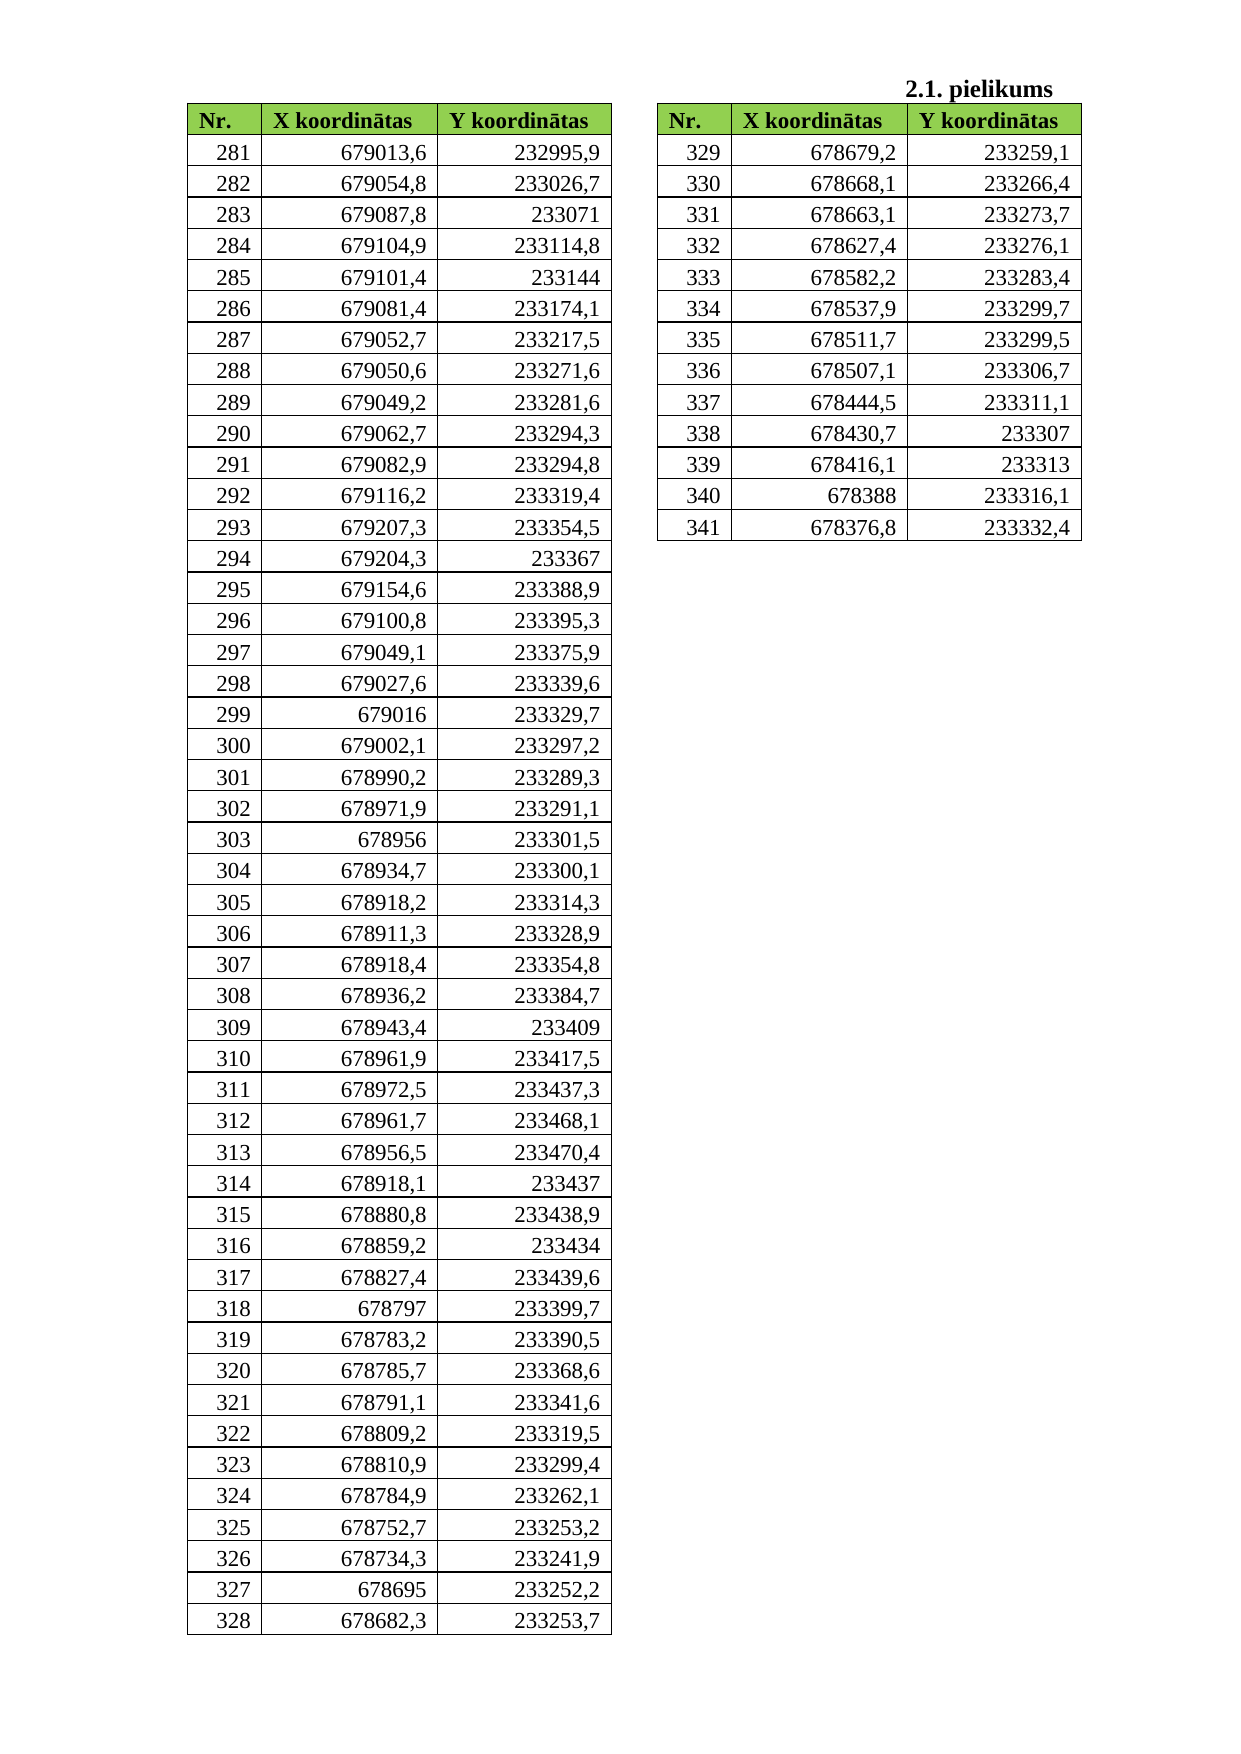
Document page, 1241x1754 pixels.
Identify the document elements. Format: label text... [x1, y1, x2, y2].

table_cell 678582,2 [732, 260, 907, 290]
table_cell 678668,1 [732, 166, 907, 196]
table_cell 301 [188, 760, 261, 790]
table_cell 330 [658, 166, 731, 196]
table_cell 287 [188, 323, 261, 353]
table_cell 679081,4 [262, 291, 437, 321]
table_cell 233217,5 [438, 323, 611, 353]
table_cell 319 [188, 1323, 261, 1353]
table_cell 314 [188, 1166, 261, 1196]
table_cell 309 [188, 1010, 261, 1040]
table_cell 298 [188, 666, 261, 696]
table_cell 678934,7 [262, 854, 437, 884]
table_cell 678936,2 [262, 979, 437, 1009]
table_cell 311 [188, 1073, 261, 1103]
table_cell 233291,1 [438, 791, 611, 821]
table_cell 678797 [262, 1291, 437, 1321]
table_cell 678961,7 [262, 1104, 437, 1134]
table_cell 678430,7 [732, 416, 907, 446]
table_cell 233437 [438, 1166, 611, 1196]
table_cell 315 [188, 1198, 261, 1228]
table_cell 329 [658, 135, 731, 165]
table_cell 281 [188, 135, 261, 165]
table_cell 233253,7 [438, 1604, 611, 1634]
table_cell 290 [188, 416, 261, 446]
table_cell 679100,8 [262, 604, 437, 634]
table_cell 678911,3 [262, 916, 437, 946]
table_cell 678679,2 [732, 135, 907, 165]
table_cell 678784,9 [262, 1479, 437, 1509]
table_cell 678511,7 [732, 323, 907, 353]
table_cell 233297,2 [438, 729, 611, 759]
table_cell 233319,5 [438, 1416, 611, 1446]
table_cell 679002,1 [262, 729, 437, 759]
table_cell 233390,5 [438, 1323, 611, 1353]
table_cell 679087,8 [262, 198, 437, 228]
table_cell 233388,9 [438, 573, 611, 603]
table_cell 233271,6 [438, 354, 611, 384]
table_cell 302 [188, 791, 261, 821]
table_cell 678507,1 [732, 354, 907, 384]
table_cell 679050,6 [262, 354, 437, 384]
table_cell 339 [658, 448, 731, 478]
table_cell 678809,2 [262, 1416, 437, 1446]
table_cell 678956 [262, 823, 437, 853]
table_cell 233299,7 [908, 291, 1081, 321]
table_cell 233417,5 [438, 1041, 611, 1071]
table_cell 679049,2 [262, 385, 437, 415]
table_cell 233367 [438, 541, 611, 571]
table_cell 333 [658, 260, 731, 290]
table_cell 334 [658, 291, 731, 321]
table_cell 296 [188, 604, 261, 634]
table_cell 288 [188, 354, 261, 384]
table_cell 233300,1 [438, 854, 611, 884]
table_cell 679013,6 [262, 135, 437, 165]
table_cell 233409 [438, 1010, 611, 1040]
table_cell 233439,6 [438, 1260, 611, 1290]
table_cell 325 [188, 1510, 261, 1540]
table_cell 304 [188, 854, 261, 884]
table_header Y koordinātas [438, 104, 611, 134]
table_cell 316 [188, 1229, 261, 1259]
table_cell 678918,2 [262, 885, 437, 915]
table_cell 679116,2 [262, 479, 437, 509]
table_cell 341 [658, 510, 731, 540]
table_cell 678785,7 [262, 1354, 437, 1384]
table_cell 305 [188, 885, 261, 915]
table_cell 233399,7 [438, 1291, 611, 1321]
table_cell 233241,9 [438, 1541, 611, 1571]
table_cell 233314,3 [438, 885, 611, 915]
table_cell 233294,8 [438, 448, 611, 478]
table_cell 678943,4 [262, 1010, 437, 1040]
table_cell 294 [188, 541, 261, 571]
table_cell 312 [188, 1104, 261, 1134]
table_cell 233434 [438, 1229, 611, 1259]
table_cell 303 [188, 823, 261, 853]
table_cell 233470,4 [438, 1135, 611, 1165]
table_cell 678918,4 [262, 948, 437, 978]
table_cell 321 [188, 1385, 261, 1415]
table_cell 318 [188, 1291, 261, 1321]
table_header X koordinātas [262, 104, 437, 134]
table_cell 286 [188, 291, 261, 321]
table_cell 233253,2 [438, 1510, 611, 1540]
table_cell 310 [188, 1041, 261, 1071]
table_cell 282 [188, 166, 261, 196]
table_cell 679082,9 [262, 448, 437, 478]
table_cell 233395,3 [438, 604, 611, 634]
table_cell 233438,9 [438, 1198, 611, 1228]
table_cell 232995,9 [438, 135, 611, 165]
table_cell 233329,7 [438, 698, 611, 728]
table_cell 679104,9 [262, 229, 437, 259]
table_cell 233313 [908, 448, 1081, 478]
table_cell 233307 [908, 416, 1081, 446]
table_cell 678972,5 [262, 1073, 437, 1103]
table_cell 233319,4 [438, 479, 611, 509]
table_cell 678682,3 [262, 1604, 437, 1634]
table_cell 313 [188, 1135, 261, 1165]
table_cell 233311,1 [908, 385, 1081, 415]
table_cell 233384,7 [438, 979, 611, 1009]
table_cell 678734,3 [262, 1541, 437, 1571]
table_cell 233299,5 [908, 323, 1081, 353]
table_cell 233144 [438, 260, 611, 290]
table_cell 233289,3 [438, 760, 611, 790]
table_cell 293 [188, 510, 261, 540]
table_cell 678827,4 [262, 1260, 437, 1290]
table_cell 679154,6 [262, 573, 437, 603]
table_cell 233266,4 [908, 166, 1081, 196]
table_cell 233276,1 [908, 229, 1081, 259]
table_cell 233071 [438, 198, 611, 228]
table_cell 233339,6 [438, 666, 611, 696]
table_cell 233281,6 [438, 385, 611, 415]
table_cell 678961,9 [262, 1041, 437, 1071]
table_cell 233259,1 [908, 135, 1081, 165]
table_cell 336 [658, 354, 731, 384]
table_cell 233354,8 [438, 948, 611, 978]
table_cell 233316,1 [908, 479, 1081, 509]
table_cell 678956,5 [262, 1135, 437, 1165]
table_header Y koordinātas [908, 104, 1081, 134]
table_cell 233294,3 [438, 416, 611, 446]
table_cell 338 [658, 416, 731, 446]
table_cell 295 [188, 573, 261, 603]
table_cell 306 [188, 916, 261, 946]
table_cell 233354,5 [438, 510, 611, 540]
table_cell 678388 [732, 479, 907, 509]
table_cell 340 [658, 479, 731, 509]
table_cell 233252,2 [438, 1573, 611, 1603]
table_cell 678752,7 [262, 1510, 437, 1540]
table_cell 299 [188, 698, 261, 728]
table_cell 283 [188, 198, 261, 228]
table_cell 233328,9 [438, 916, 611, 946]
table_header Nr. [658, 104, 731, 134]
table_cell 233301,5 [438, 823, 611, 853]
table_cell 678791,1 [262, 1385, 437, 1415]
table_cell 678416,1 [732, 448, 907, 478]
table_cell 322 [188, 1416, 261, 1446]
table_cell 678880,8 [262, 1198, 437, 1228]
table_cell 292 [188, 479, 261, 509]
table_cell 678783,2 [262, 1323, 437, 1353]
table_cell 323 [188, 1448, 261, 1478]
table_cell 233368,6 [438, 1354, 611, 1384]
table_cell 233283,4 [908, 260, 1081, 290]
table_cell 233437,3 [438, 1073, 611, 1103]
table_cell 317 [188, 1260, 261, 1290]
table_cell 678444,5 [732, 385, 907, 415]
table_cell 297 [188, 635, 261, 665]
table_cell 678859,2 [262, 1229, 437, 1259]
table_cell 679054,8 [262, 166, 437, 196]
table_cell 308 [188, 979, 261, 1009]
table_cell 233332,4 [908, 510, 1081, 540]
table_cell 678627,4 [732, 229, 907, 259]
table_cell 307 [188, 948, 261, 978]
table_cell 324 [188, 1479, 261, 1509]
table_cell 233468,1 [438, 1104, 611, 1134]
table_cell 320 [188, 1354, 261, 1384]
table_cell 678971,9 [262, 791, 437, 821]
table_cell 233299,4 [438, 1448, 611, 1478]
table_cell 679207,3 [262, 510, 437, 540]
table_cell 233273,7 [908, 198, 1081, 228]
table_cell 233375,9 [438, 635, 611, 665]
table_cell 233026,7 [438, 166, 611, 196]
table_cell 331 [658, 198, 731, 228]
table_cell 678376,8 [732, 510, 907, 540]
table_cell 679101,4 [262, 260, 437, 290]
table_cell 679052,7 [262, 323, 437, 353]
table_cell 678810,9 [262, 1448, 437, 1478]
table_cell 335 [658, 323, 731, 353]
table_cell 679062,7 [262, 416, 437, 446]
table_header X koordinātas [732, 104, 907, 134]
table_cell 679204,3 [262, 541, 437, 571]
table_cell 678663,1 [732, 198, 907, 228]
table_header Nr. [188, 104, 261, 134]
table_cell 332 [658, 229, 731, 259]
table_cell 233306,7 [908, 354, 1081, 384]
table_cell 679049,1 [262, 635, 437, 665]
table_cell 289 [188, 385, 261, 415]
table_cell 285 [188, 260, 261, 290]
table_cell 679027,6 [262, 666, 437, 696]
table_cell 327 [188, 1573, 261, 1603]
table_cell 679016 [262, 698, 437, 728]
table_cell 233262,1 [438, 1479, 611, 1509]
table_cell 233114,8 [438, 229, 611, 259]
table_cell 328 [188, 1604, 261, 1634]
table_cell 233174,1 [438, 291, 611, 321]
table_cell 337 [658, 385, 731, 415]
table_cell 326 [188, 1541, 261, 1571]
table_cell 678918,1 [262, 1166, 437, 1196]
table_cell 284 [188, 229, 261, 259]
table_cell 291 [188, 448, 261, 478]
table_cell 678990,2 [262, 760, 437, 790]
table_cell 678695 [262, 1573, 437, 1603]
table_cell 300 [188, 729, 261, 759]
table_cell 678537,9 [732, 291, 907, 321]
table_cell 233341,6 [438, 1385, 611, 1415]
